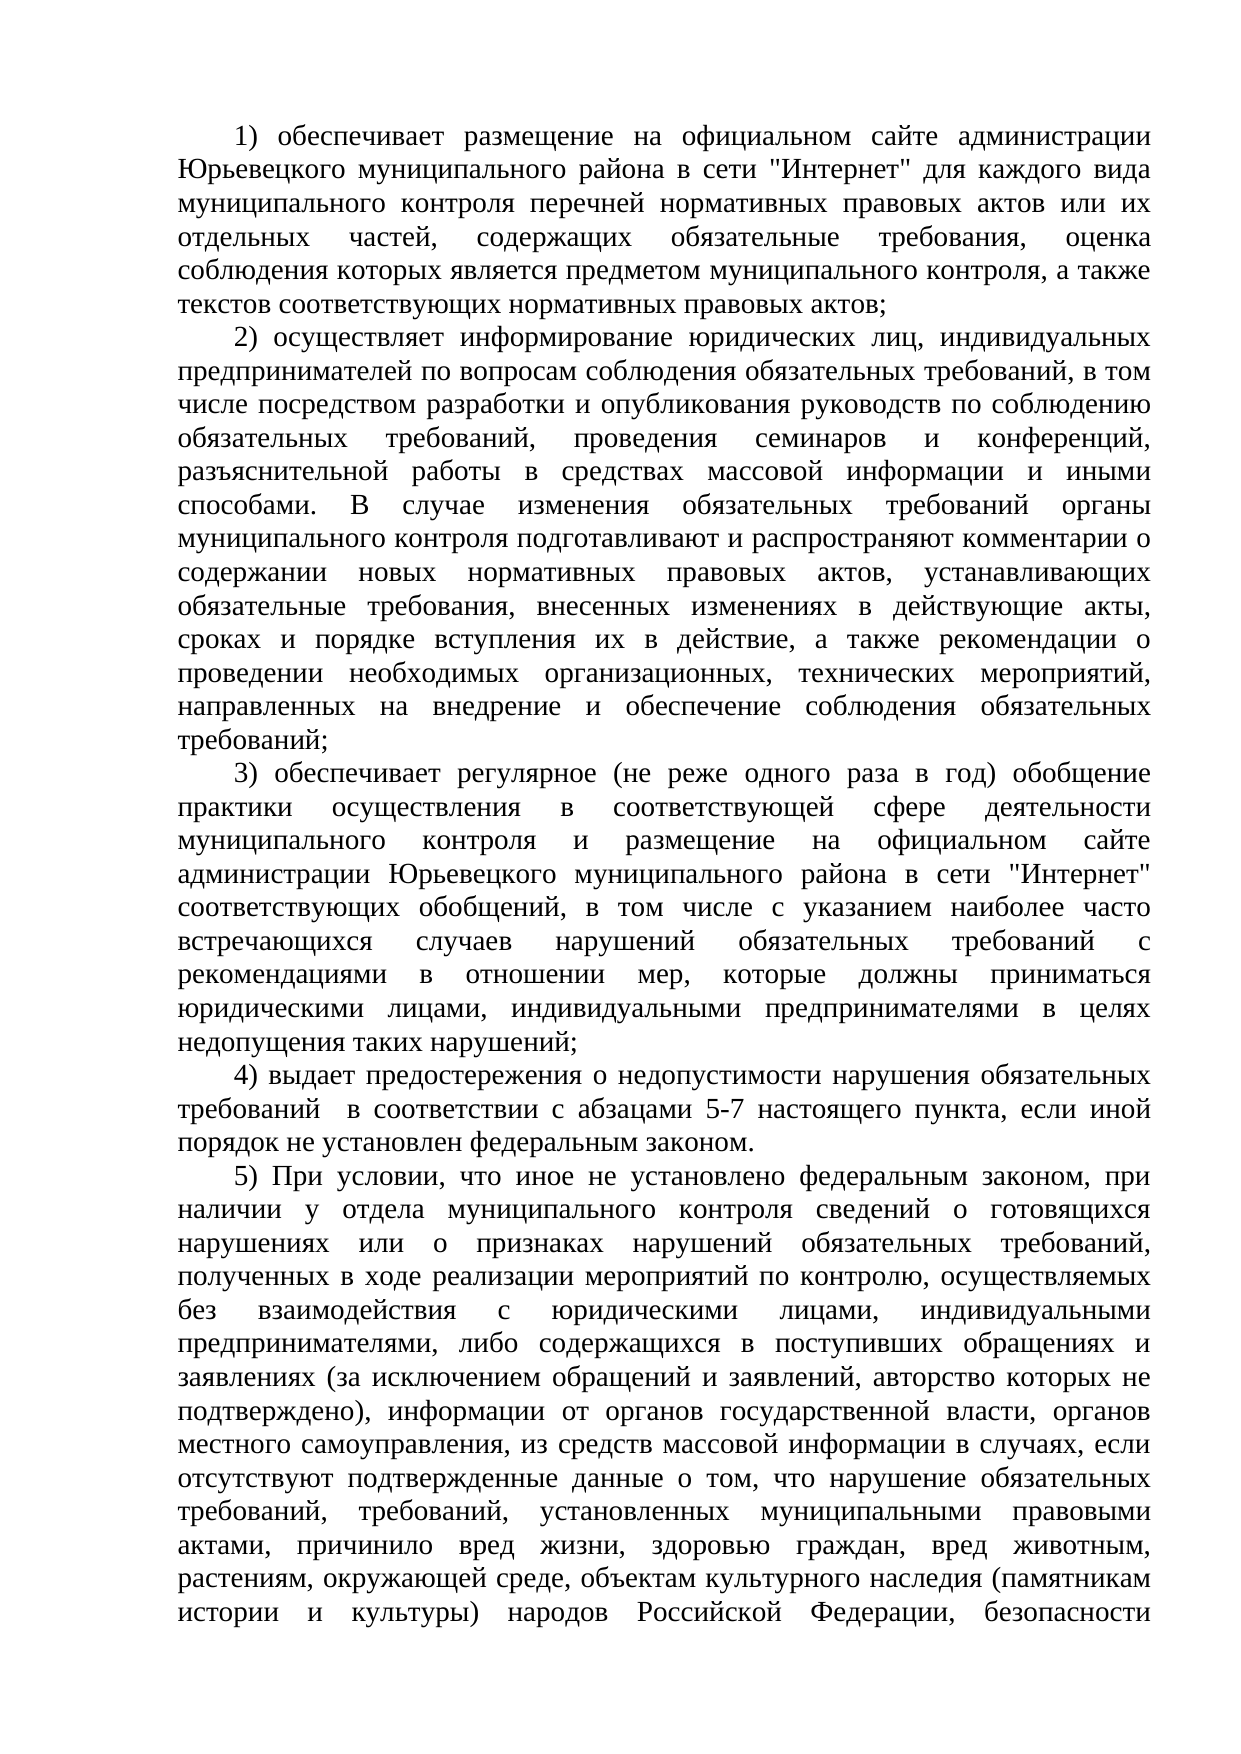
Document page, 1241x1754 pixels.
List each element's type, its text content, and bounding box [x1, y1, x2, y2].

text 4) выдает предостережения о недопустимости нарушения обязательных требований в соответствии с абзацами 5-7 настоящего пункта, если иной порядок не установлен федеральным законом. [177, 1057, 1152, 1158]
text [177, 1158, 1152, 1627]
text 3) обеспечивает регулярное (не реже одного раза в год) обобщение практики осуществления в соответствующей сфере деятельности муниципального контроля и размещение на официальном сайте администрации Юрьевецкого муниципального района в сети "Интернет" соответствующих обобщений, в том числе с указанием наиболее часто встречающихся случаев нарушений обязательных требований с рекомендациями в отношении мер, которые должны приниматься юридическими лицами, индивидуальными предпринимателями в целях недопущения таких нарушений; [177, 755, 1152, 1057]
text 1) обеспечивает размещение на официальном сайте администрации Юрьевецкого муниципального района в сети "Интернет" для каждого вида муниципального контроля перечней нормативных правовых актов или их отдельных частей, содержащих обязательные требования, оценка соблюдения которых является предметом муниципального контроля, а также текстов соответствующих нормативных правовых актов; [177, 118, 1152, 319]
text 2) осуществляет информирование юридических лиц, индивидуальных предпринимателей по вопросам соблюдения обязательных требований, в том числе посредством разработки и опубликования руководств по соблюдению обязательных требований, проведения семинаров и конференций, разъяснительной работы в средствах массовой информации и иными способами. В случае изменения обязательных требований органы муниципального контроля подготавливают и распространяют комментарии о содержании новых нормативных правовых актов, устанавливающих обязательные требования, внесенных изменениях в действующие акты, сроках и порядке вступления их в действие, а также рекомендации о проведении необходимых организационных, технических мероприятий, направленных на внедрение и обеспечение соблюдения обязательных требований; [177, 319, 1152, 755]
